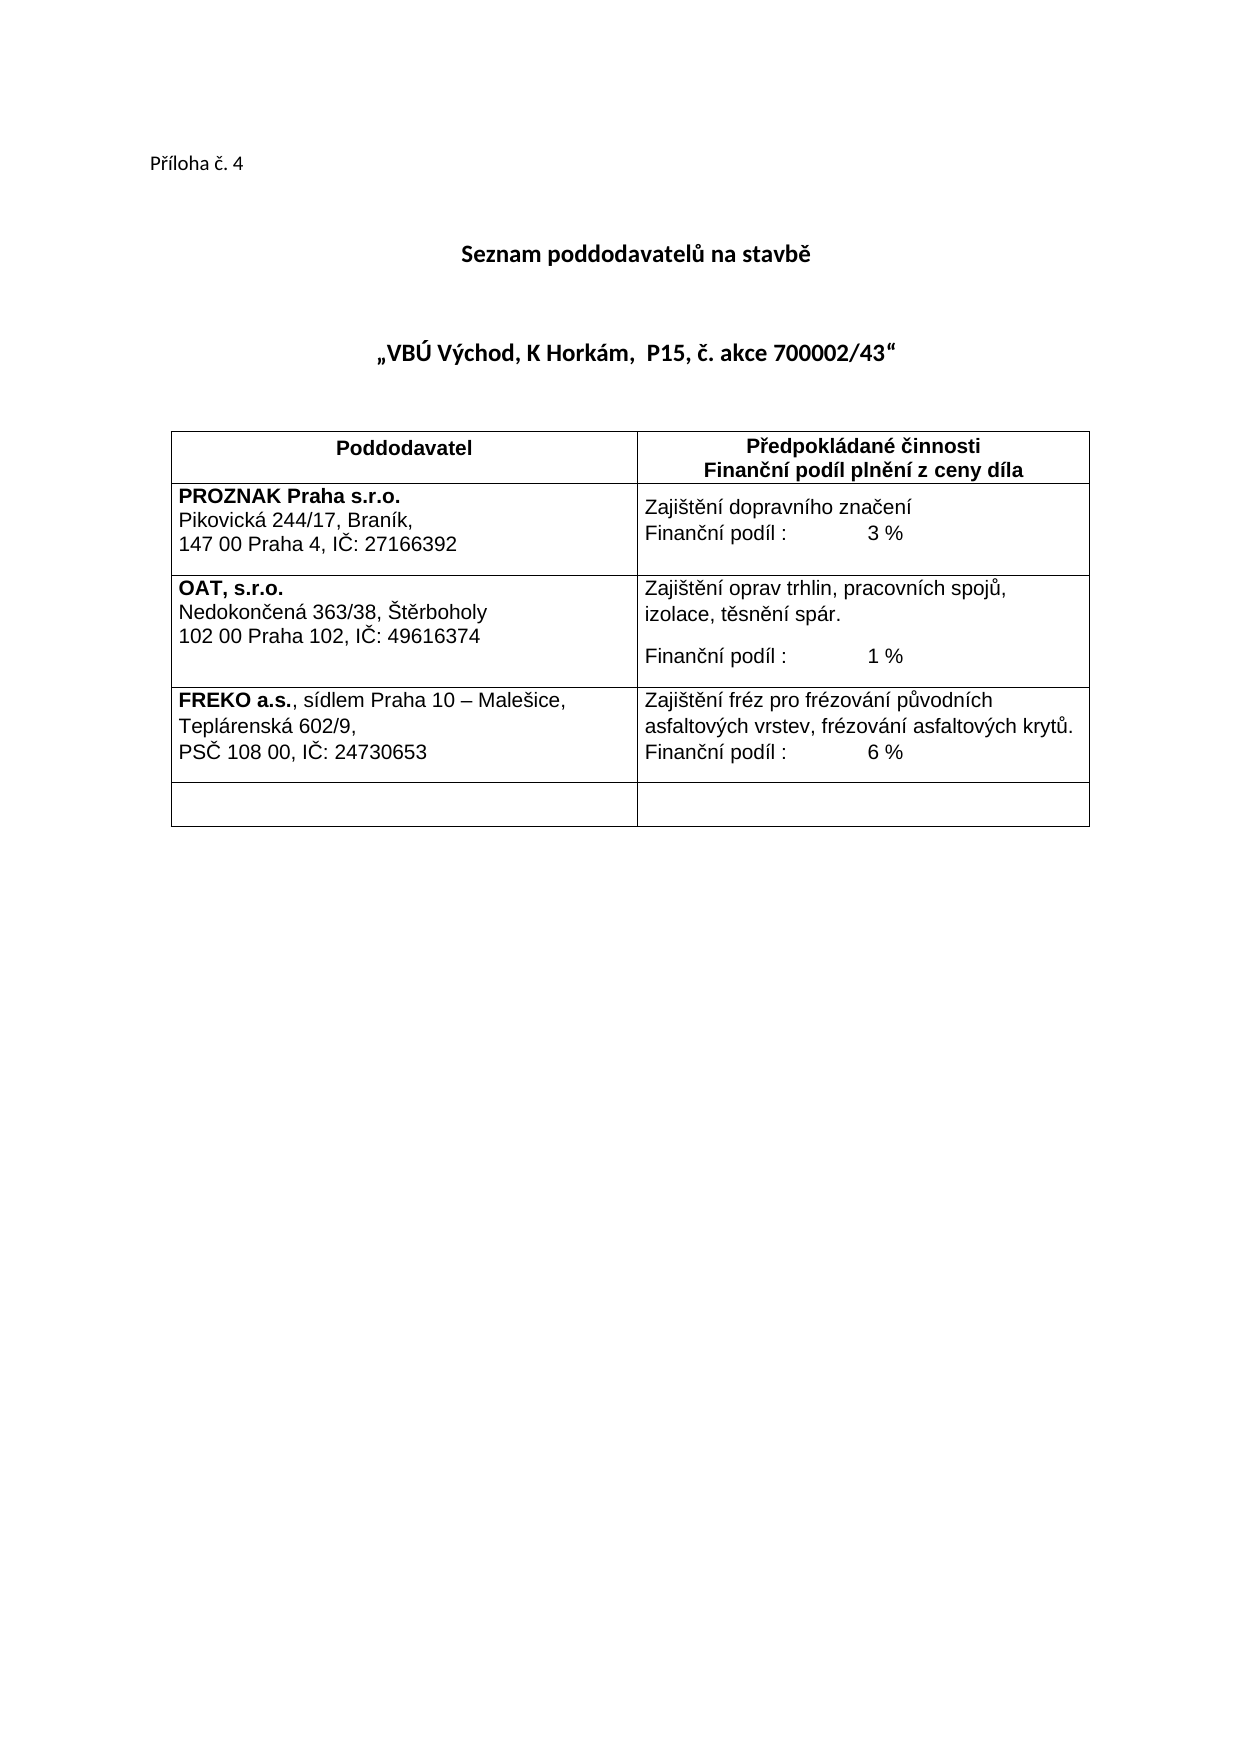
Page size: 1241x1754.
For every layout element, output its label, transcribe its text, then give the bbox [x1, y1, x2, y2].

text „VBÚ Východ, K Horkám, P15, č. akce 700002/43“ [150, 337, 1122, 368]
text Seznam poddodavatelů na stavbě [150, 238, 1122, 269]
table_cell [638, 783, 1089, 826]
table_cell OAT, s.r.o. Nedokončená 363/38, Štěrboholy 102 00 Praha 102, IČ: 49616374 [172, 576, 637, 687]
text Příloha č. 4 [150, 150, 1122, 175]
table_cell FREKO a.s., sídlem Praha 10 – Malešice, Teplárenská 602/9, PSČ 108 00, IČ: 24730653 [172, 688, 637, 782]
table_cell Zajištění oprav trhlin, pracovních spojů, izolace, těsnění spár. Finanční podíl : 1 % [638, 576, 1089, 687]
table_cell Zajištění dopravního značení Finanční podíl : 3 % [638, 484, 1089, 575]
table_cell PROZNAK Praha s.r.o. Pikovická 244/17, Braník, 147 00 Praha 4, IČ: 27166392 [172, 484, 637, 575]
table_cell Zajištění fréz pro frézování původních asfaltových vrstev, frézování asfaltových krytů. Finanční podíl : 6 % [638, 688, 1089, 782]
table_header Poddodavatel [172, 432, 637, 483]
table_cell [172, 783, 637, 826]
table_header Předpokládané činnosti Finanční podíl plnění z ceny díla [638, 432, 1089, 483]
